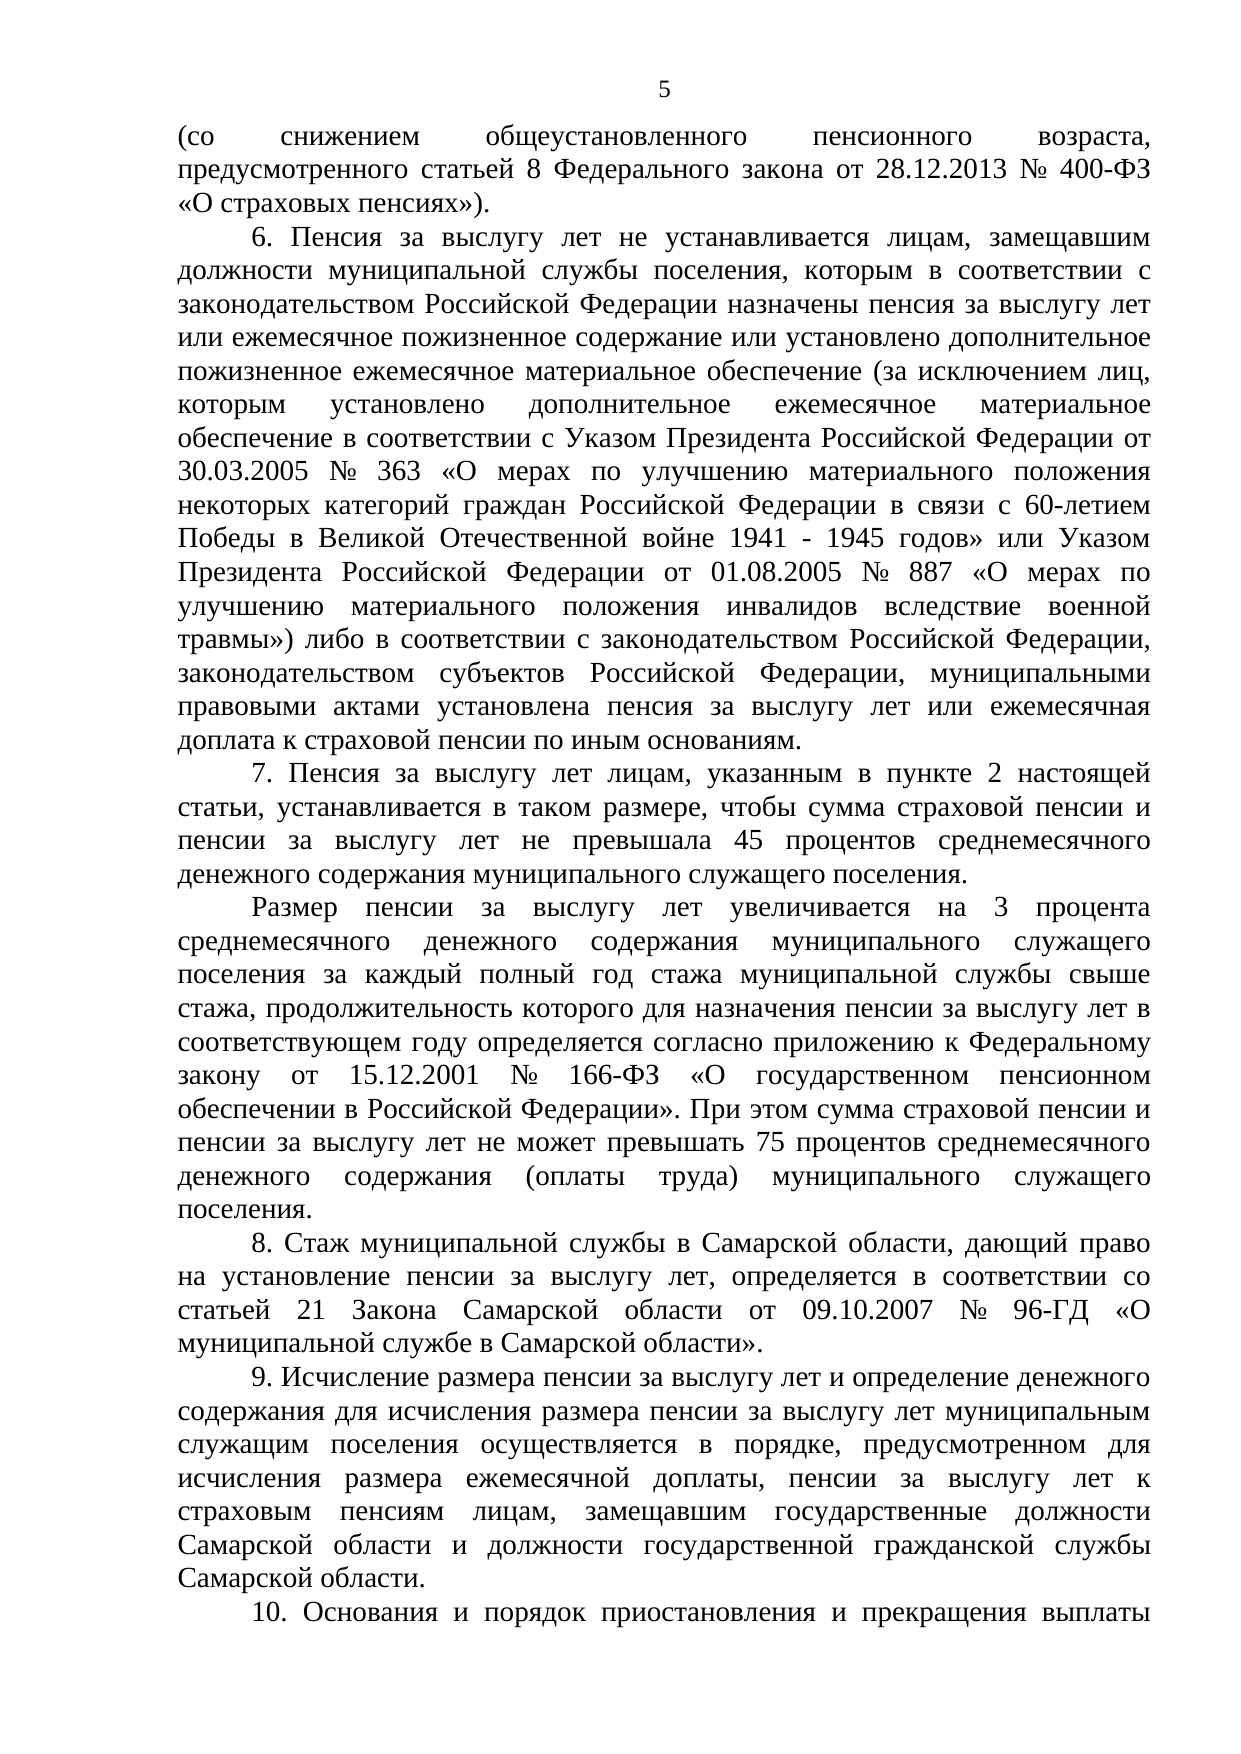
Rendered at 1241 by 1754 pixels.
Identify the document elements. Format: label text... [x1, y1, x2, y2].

text 6. Пенсия за выслугу лет не устанавливается лицам, замещавшим должности муниципальной службы поселения, которым в соответствии с законодательством Российской Федерации назначены пенсия за выслугу лет или ежемесячное пожизненное содержание или установлено дополнительное пожизненное ежемесячное материальное обеспечение (за исключением лиц, которым установлено дополнительное ежемесячное материальное обеспечение в соответствии с Указом Президента Российской Федерации от 30.03.2005 № 363 «О мерах по улучшению материального положения некоторых категорий граждан Российской Федерации в связи с 60-летием Победы в Великой Отечественной войне 1941 - 1945 годов» или Указом Президента Российской Федерации от 01.08.2005 № 887 «О мерах по улучшению материального положения инвалидов вследствие военной травмы») либо в соответствии с законодательством Российской Федерации, законодательством субъектов Российской Федерации, муниципальными правовыми актами установлена пенсия за выслугу лет или ежемесячная доплата к страховой пенсии по иным основаниям. [177, 219, 1152, 755]
text 9. Исчисление размера пенсии за выслугу лет и определение денежного содержания для исчисления размера пенсии за выслугу лет муниципальным служащим поселения осуществляется в порядке, предусмотренном для исчисления размера ежемесячной доплаты, пенсии за выслугу лет к страховым пенсиям лицам, замещавшим государственные должности Самарской области и должности государственной гражданской службы Самарской области. [177, 1359, 1152, 1594]
text 8. Стаж муниципальной службы в Самарской области, дающий право на установление пенсии за выслугу лет, определяется в соответствии со статьей 21 Закона Самарской области от 09.10.2007 № 96-ГД «О муниципальной службе в Самарской области». [177, 1225, 1152, 1359]
text Размер пенсии за выслугу лет увеличивается на 3 процента среднемесячного денежного содержания муниципального служащего поселения за каждый полный год стажа муниципальной службы свыше стажа, продолжительность которого для назначения пенсии за выслугу лет в соответствующем году определяется согласно приложению к Федеральному закону от 15.12.2001 № 166-ФЗ «О государственном пенсионном обеспечении в Российской Федерации». При этом сумма страховой пенсии и пенсии за выслугу лет не может превышать 75 процентов среднемесячного денежного содержания (оплаты труда) муниципального служащего поселения. [177, 889, 1152, 1225]
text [177, 118, 1152, 219]
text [177, 1594, 1152, 1627]
text 7. Пенсия за выслугу лет лицам, указанным в пункте 2 настоящей статьи, устанавливается в таком размере, чтобы сумма страховой пенсии и пенсии за выслугу лет не превышала 45 процентов среднемесячного денежного содержания муниципального служащего поселения. [177, 755, 1152, 889]
